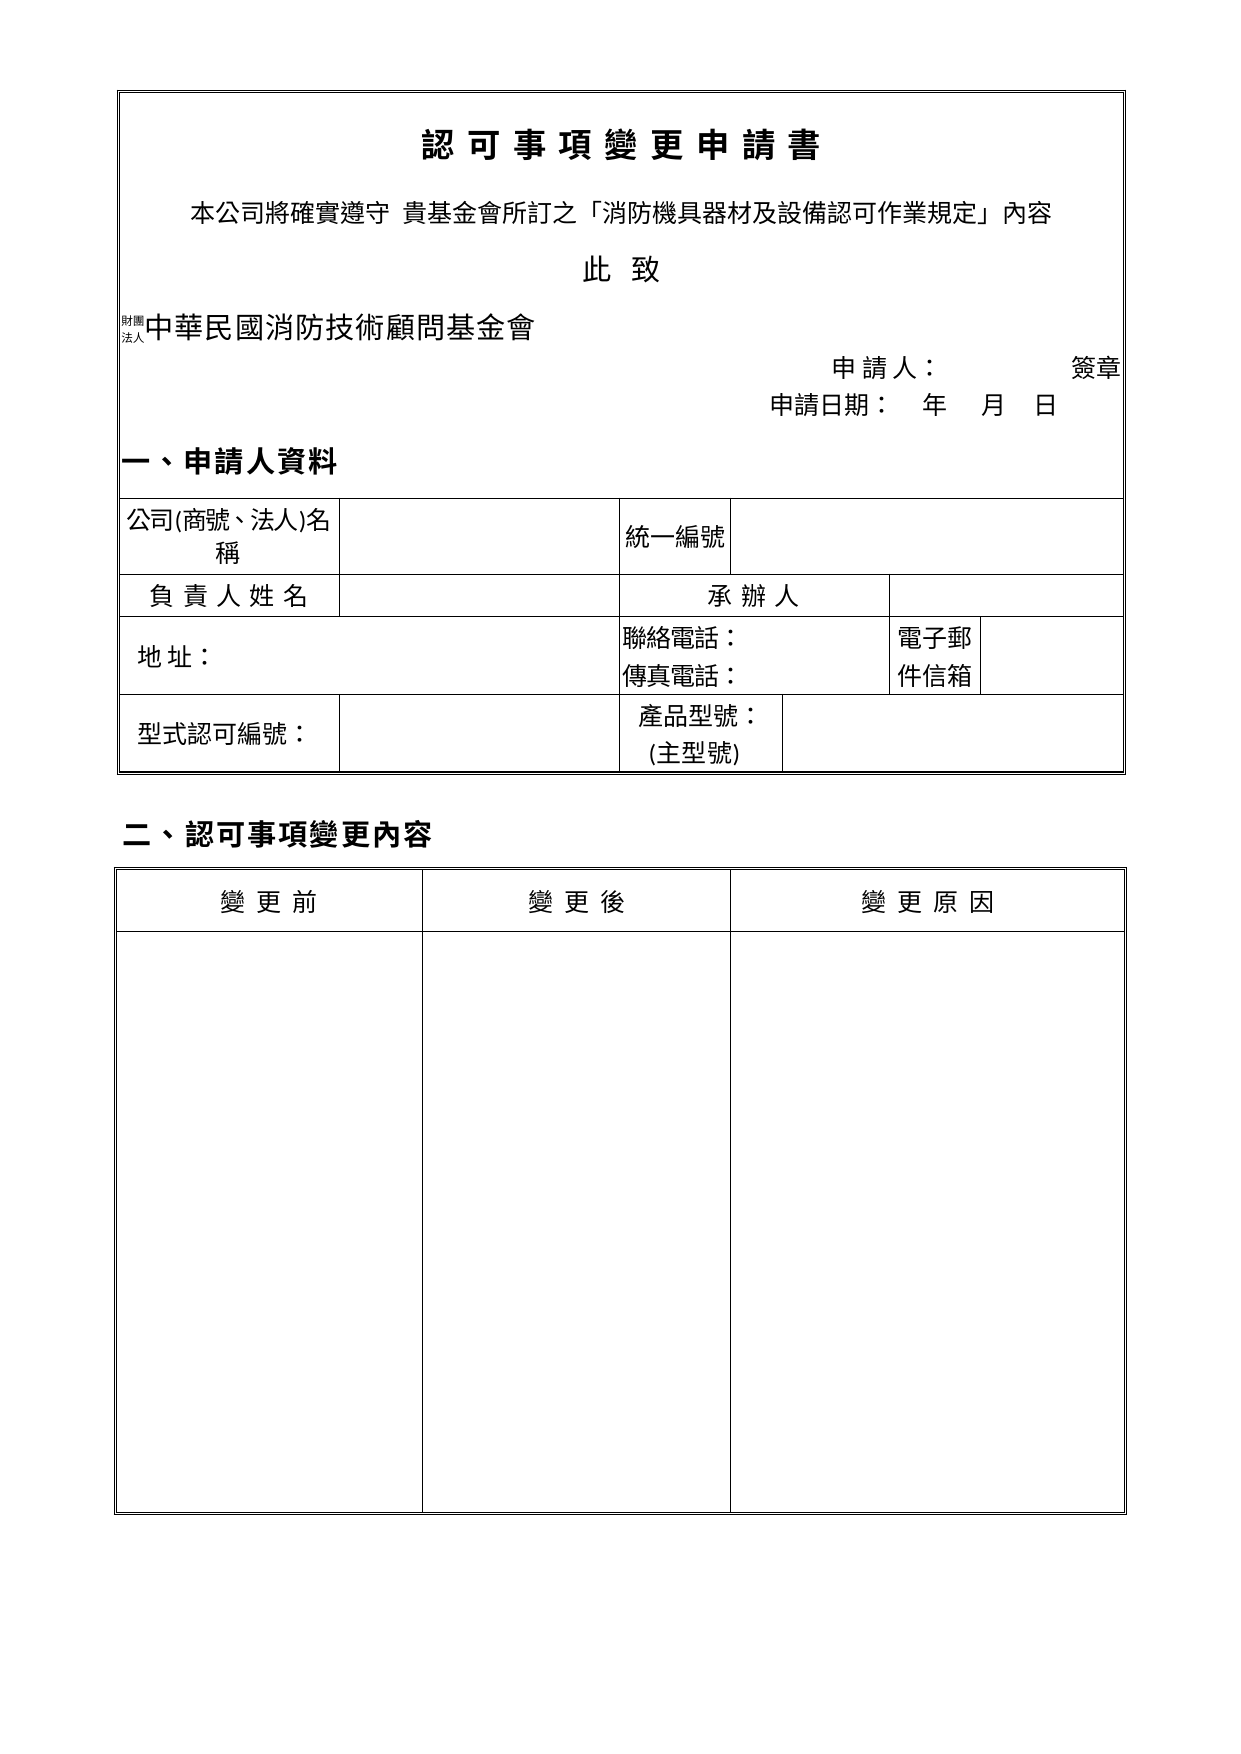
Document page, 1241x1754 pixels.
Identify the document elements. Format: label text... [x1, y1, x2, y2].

table_cell 負責人姓名 [120, 575, 339, 616]
table_cell 承 辦 人 [620, 575, 889, 616]
table_cell 地 址： [120, 617, 619, 694]
table_cell [731, 932, 1124, 1512]
table_header 變 更 原 因 [731, 870, 1124, 931]
table_cell [340, 499, 619, 573]
table_cell [340, 695, 619, 771]
table_header 變 更 後 [423, 870, 730, 931]
table_cell 型式認可編號： [120, 695, 339, 771]
table_cell [731, 499, 1123, 573]
table_cell 統一編號 [620, 499, 730, 573]
table_cell 聯絡電話： 傳真電話： [620, 617, 889, 694]
table_cell [890, 575, 1123, 616]
table_header 認可事項變更申請書 本公司將確實遵守 貴基金會所訂之「消防機具器材及設備認可作業規定」內容 此 致 中華民國消防技術顧問基金會 申 請 人： 簽章 申請日期： 年 月 日 一、申請人資料 [120, 93, 1123, 497]
table_cell [340, 575, 619, 616]
table_cell [423, 932, 730, 1512]
table_cell [117, 932, 422, 1512]
table_header 變 更 前 [117, 870, 422, 931]
text 二、認可事項變更內容 [93, 812, 1122, 854]
table_cell [783, 695, 1123, 771]
table_cell 公司(商號、法人)名稱 [120, 499, 339, 573]
table_cell 產品型號： (主型號) [620, 695, 782, 771]
table_cell 電子郵件信箱 [890, 617, 980, 694]
table_cell [981, 617, 1123, 694]
